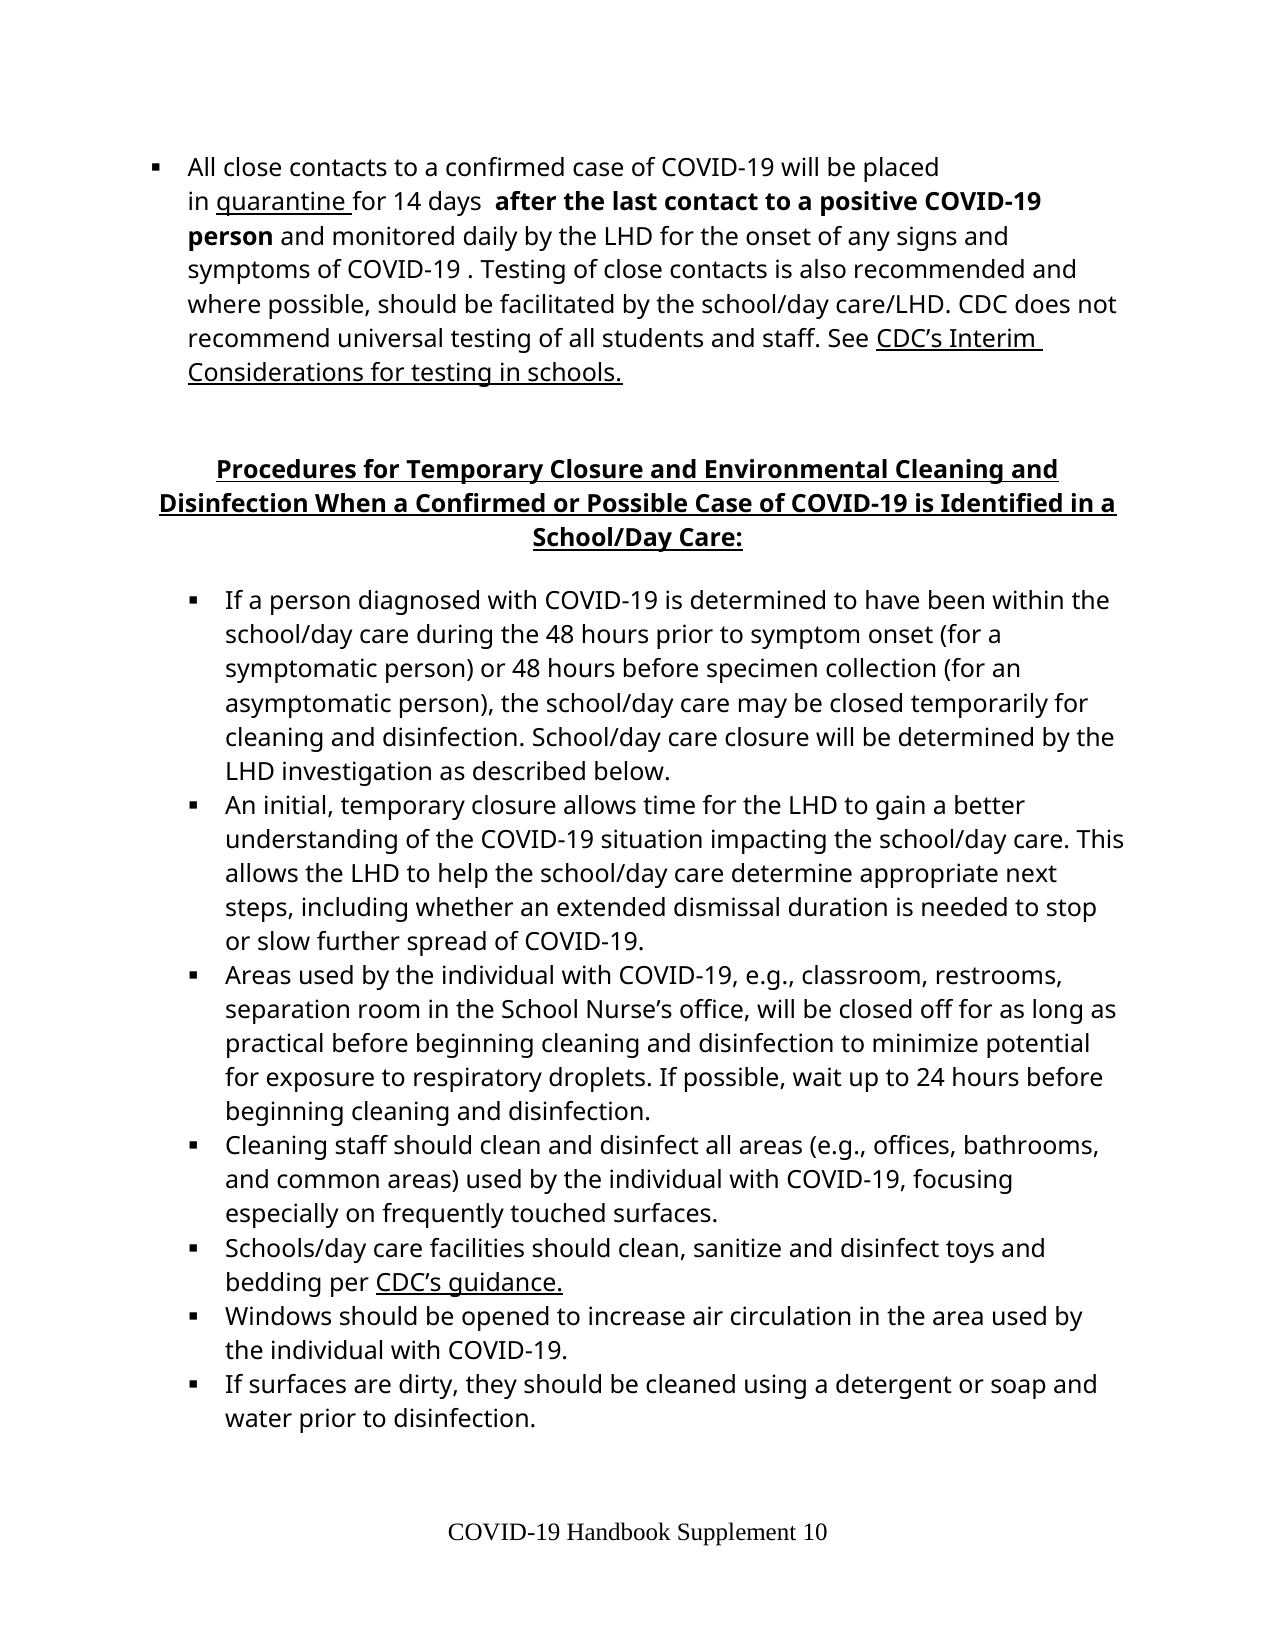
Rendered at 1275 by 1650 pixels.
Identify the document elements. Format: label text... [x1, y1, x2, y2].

list Schools/day care facilities should clean, sanitize and disinfect toys and bedding per CDC’s guidance. [187, 1230, 1125, 1298]
list An initial, temporary closure allows time for the LHD to gain a better understanding of the COVID-19 situation impacting the school/day care. This allows the LHD to help the school/day care determine appropriate next steps, including whether an extended dismissal duration is needed to stop or slow further spread of COVID-19. [187, 787, 1125, 958]
list Cleaning staff should clean and disinfect all areas (e.g., offices, bathrooms, and common areas) used by the individual with COVID-19, focusing especially on frequently touched surfaces. [187, 1128, 1125, 1230]
list All close contacts to a confirmed case of COVID-19 will be placed in quarantine for 14 days after the last contact to a positive COVID-19 person and monitored daily by the LHD for the onset of any signs and symptoms of COVID-19 . Testing of close contacts is also recommended and where possible, should be facilitated by the school/day care/LHD. CDC does not recommend universal testing of all students and staff. See CDC’s Interim Considerations for testing in schools. [150, 150, 1125, 388]
list Areas used by the individual with COVID-19, e.g., classroom, restrooms, separation room in the School Nurse’s office, will be closed off for as long as practical before beginning cleaning and disinfection to minimize potential for exposure to respiratory droplets. If possible, wait up to 24 hours before beginning cleaning and disinfection. [187, 958, 1125, 1128]
list Windows should be opened to increase air circulation in the area used by the individual with COVID-19. [187, 1298, 1125, 1366]
list If a person diagnosed with COVID-19 is determined to have been within the school/day care during the 48 hours prior to symptom onset (for a symptomatic person) or 48 hours before specimen collection (for an asymptomatic person), the school/day care may be closed temporarily for cleaning and disinfection. School/day care closure will be determined by the LHD investigation as described below. [187, 583, 1125, 787]
text Procedures for Temporary Closure and Environmental Cleaning and Disinfection When a Confirmed or Possible Case of COVID-19 is Identified in a School/Day Care: [150, 452, 1125, 554]
list If surfaces are dirty, they should be cleaned using a detergent or soap and water prior to disinfection. [187, 1366, 1125, 1434]
